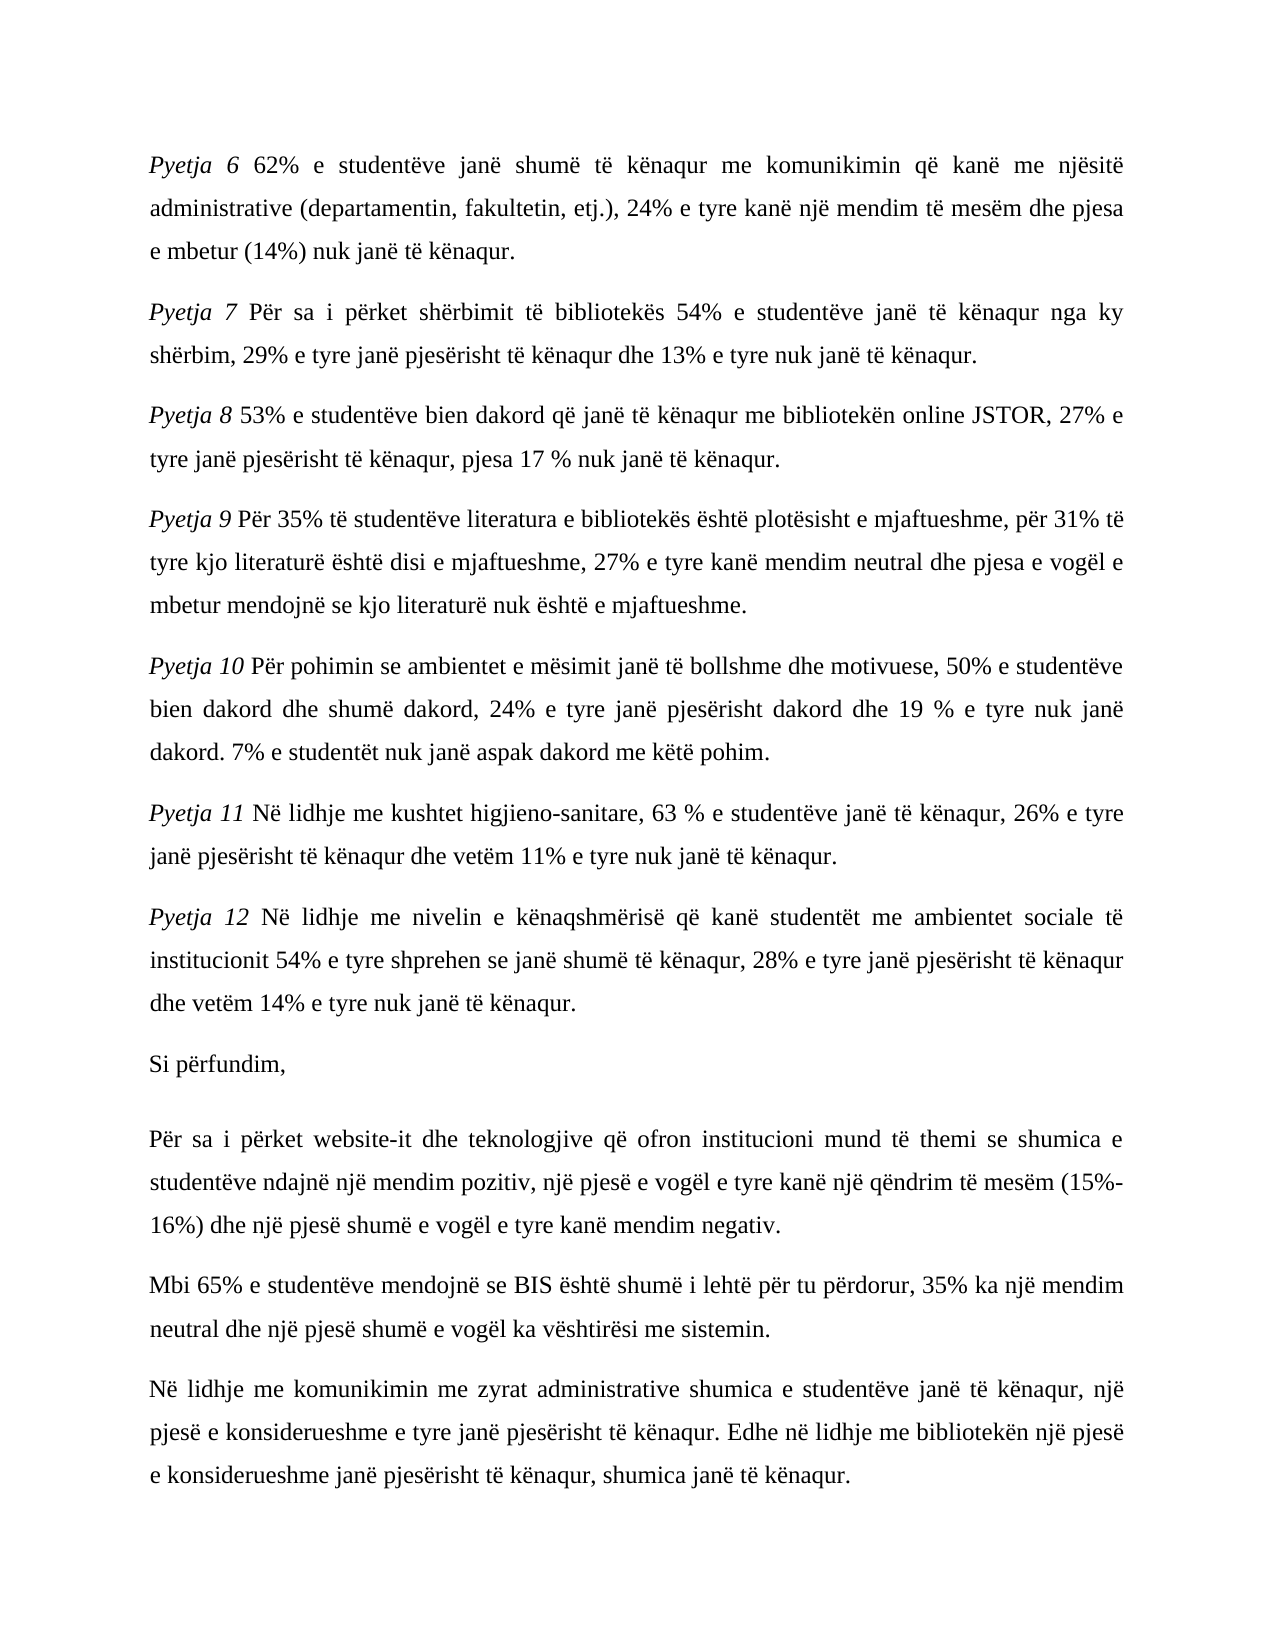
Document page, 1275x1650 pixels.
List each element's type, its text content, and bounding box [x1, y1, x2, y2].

text Pyetja 8 53% e studentëve bien dakord që janë të kënaqur me bibliotekën online JSTOR, 27% e tyre janë pjesërisht të kënaqur, pjesa 17 % nuk janë të kënaqur. [148, 401, 1125, 472]
text Pyetja 10 Për pohimin se ambientet e mësimit janë të bollshme dhe motivuese, 50% e studentëve bien dakord dhe shumë dakord, 24% e tyre janë pjesërisht dakord dhe 19 % e tyre nuk janë dakord. 7% e studentët nuk janë aspak dakord me këtë pohim. [148, 651, 1125, 766]
text Për sa i përket website-it dhe teknologjive që ofron institucioni mund të themi se shumica e studentëve ndajnë një mendim pozitiv, një pjesë e vogël e tyre kanë një qëndrim të mesëm (15%-16%) dhe një pjesë shumë e vogël e tyre kanë mendim negativ. [148, 1124, 1125, 1239]
text Në lidhje me komunikimin me zyrat administrative shumica e studentëve janë të kënaqur, një pjesë e konsiderueshme e tyre janë pjesërisht të kënaqur. Edhe në lidhje me bibliotekën një pjesë e konsiderueshme janë pjesërisht të kënaqur, shumica janë të kënaqur. [148, 1374, 1125, 1489]
text Pyetja 9 Për 35% të studentëve literatura e bibliotekës është plotësisht e mjaftueshme, për 31% të tyre kjo literaturë është disi e mjaftueshme, 27% e tyre kanë mendim neutral dhe pjesa e vogël e mbetur mendojnë se kjo literaturë nuk është e mjaftueshme. [148, 504, 1125, 619]
text Pyetja 11 Në lidhje me kushtet higjieno-sanitare, 63 % e studentëve janë të kënaqur, 26% e tyre janë pjesërisht të kënaqur dhe vetëm 11% e tyre nuk janë të kënaqur. [148, 798, 1125, 870]
text Pyetja 6 62% e studentëve janë shumë të kënaqur me komunikimin që kanë me njësitë administrative (departamentin, fakultetin, etj.), 24% e tyre kanë një mendim të mesëm dhe pjesa e mbetur (14%) nuk janë të kënaqur. [148, 150, 1125, 265]
text Mbi 65% e studentëve mendojnë se BIS është shumë i lehtë për tu përdorur, 35% ka një mendim neutral dhe një pjesë shumë e vogël ka vështirësi me sistemin. [148, 1271, 1125, 1342]
text Si përfundim, [148, 1049, 1125, 1077]
text Pyetja 7 Për sa i përket shërbimit të bibliotekës 54% e studentëve janë të kënaqur nga ky shërbim, 29% e tyre janë pjesërisht të kënaqur dhe 13% e tyre nuk janë të kënaqur. [148, 297, 1125, 369]
text Pyetja 12 Në lidhje me nivelin e kënaqshmërisë që kanë studentët me ambientet sociale të institucionit 54% e tyre shprehen se janë shumë të kënaqur, 28% e tyre janë pjesërisht të kënaqur dhe vetëm 14% e tyre nuk janë të kënaqur. [148, 902, 1125, 1017]
